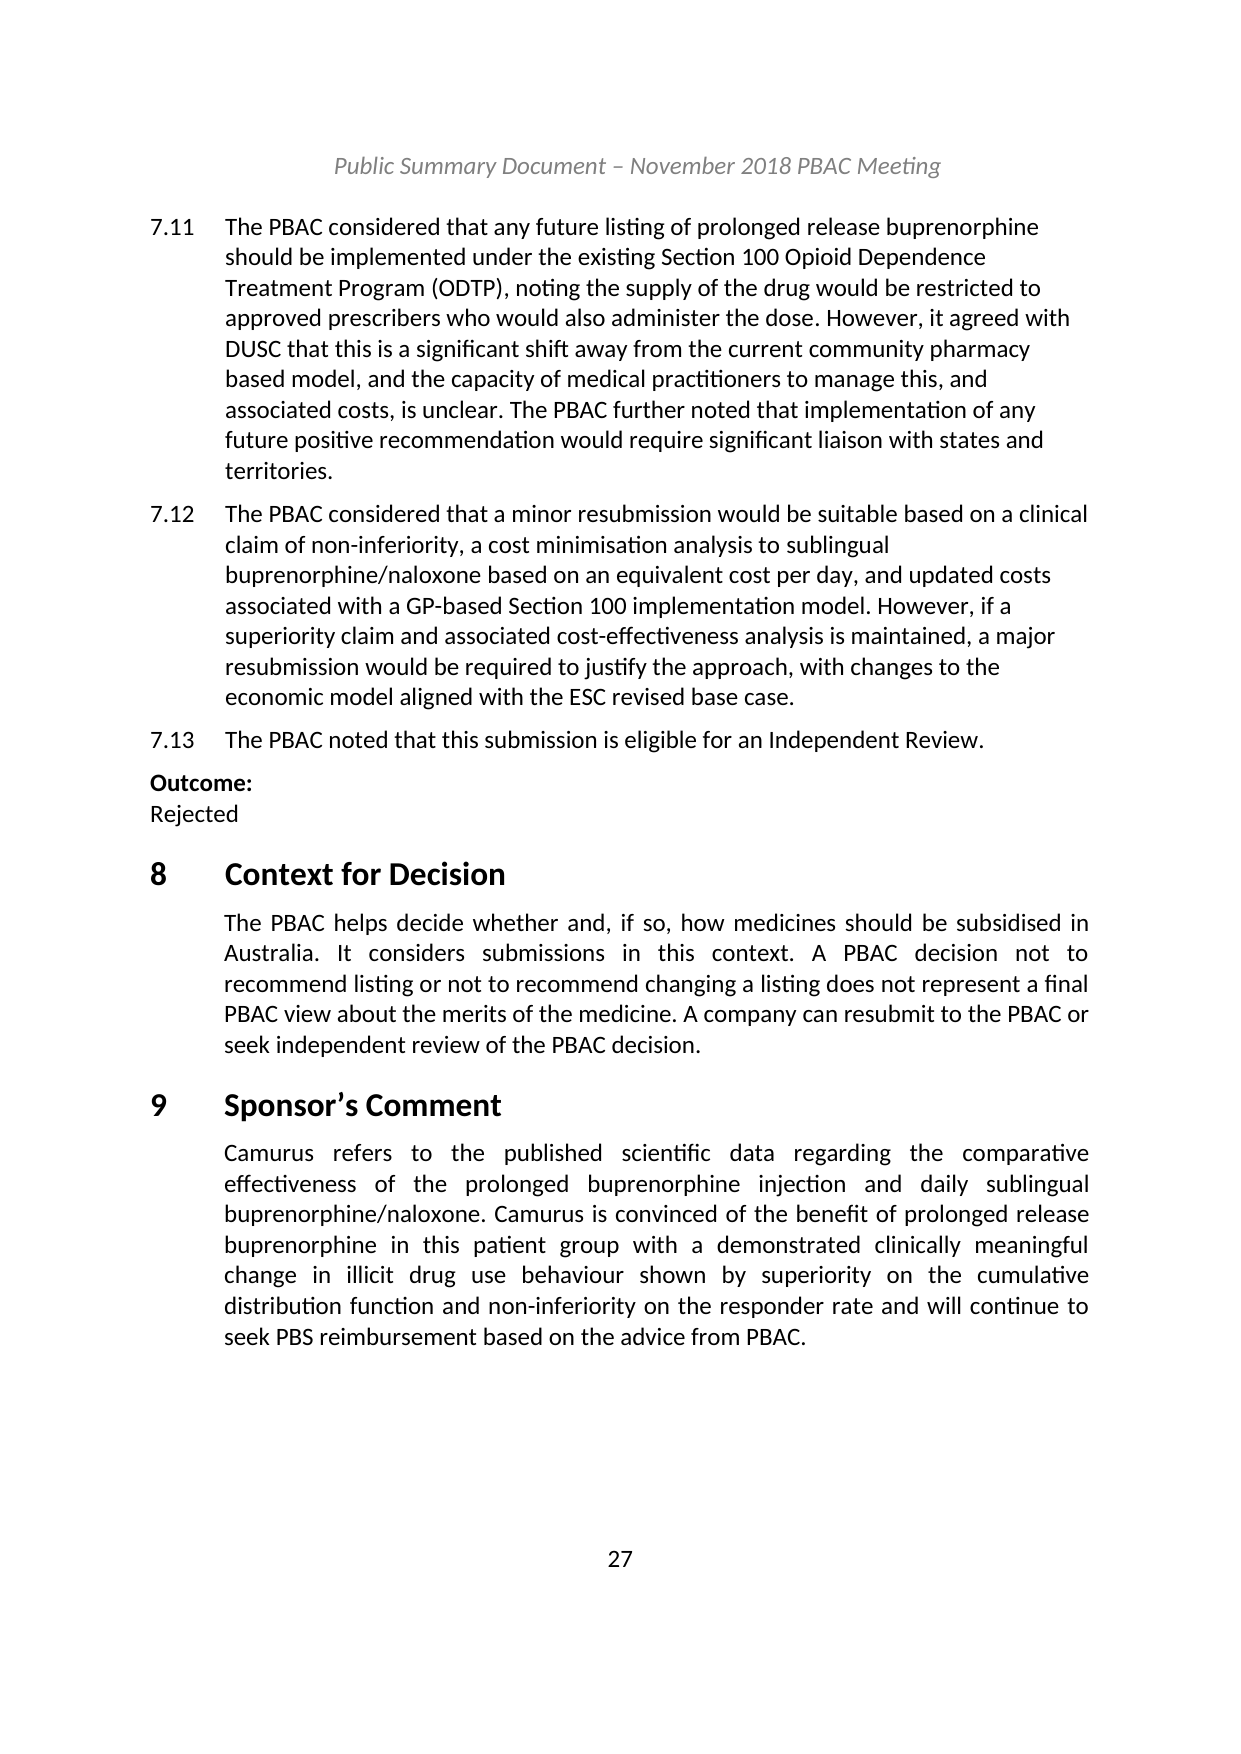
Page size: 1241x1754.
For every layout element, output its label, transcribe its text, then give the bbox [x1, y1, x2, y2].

list The PBAC noted that this submission is eligible for an Independent Review. [150, 724, 1090, 755]
text Rejected [150, 798, 1090, 828]
subtitle Context for Decision [150, 853, 1090, 894]
subtitle Sponsor’s Comment [150, 1084, 1090, 1125]
text Outcome: [150, 767, 1090, 798]
text Camurus refers to the published scientific data regarding the comparative effectiveness of the prolonged buprenorphine injection and daily sublingual buprenorphine/naloxone. Camurus is convinced of the benefit of prolonged release buprenorphine in this patient group with a demonstrated clinically meaningful change in illicit drug use behaviour shown by superiority on the cumulative distribution function and non-inferiority on the responder rate and will continue to seek PBS reimbursement based on the advice from PBAC. [224, 1137, 1090, 1351]
list The PBAC considered that any future listing of prolonged release buprenorphine should be implemented under the existing Section 100 Opioid Dependence Treatment Program (ODTP), noting the supply of the drug would be restricted to approved prescribers who would also administer the dose. However, it agreed with DUSC that this is a significant shift away from the current community pharmacy based model, and the capacity of medical practitioners to manage this, and associated costs, is unclear. The PBAC further noted that implementation of any future positive recommendation would require significant liaison with states and territories. [150, 211, 1090, 486]
text The PBAC helps decide whether and, if so, how medicines should be subsidised in Australia. It considers submissions in this context. A PBAC decision not to recommend listing or not to recommend changing a listing does not represent a final PBAC view about the merits of the medicine. A company can resubmit to the PBAC or seek independent review of the PBAC decision. [224, 907, 1090, 1059]
list The PBAC considered that a minor resubmission would be suitable based on a clinical claim of non-inferiority, a cost minimisation analysis to sublingual buprenorphine/naloxone based on an equivalent cost per day, and updated costs associated with a GP-based Section 100 implementation model. However, if a superiority claim and associated cost-effectiveness analysis is maintained, a major resubmission would be required to justify the approach, with changes to the economic model aligned with the ESC revised base case. [150, 498, 1090, 712]
